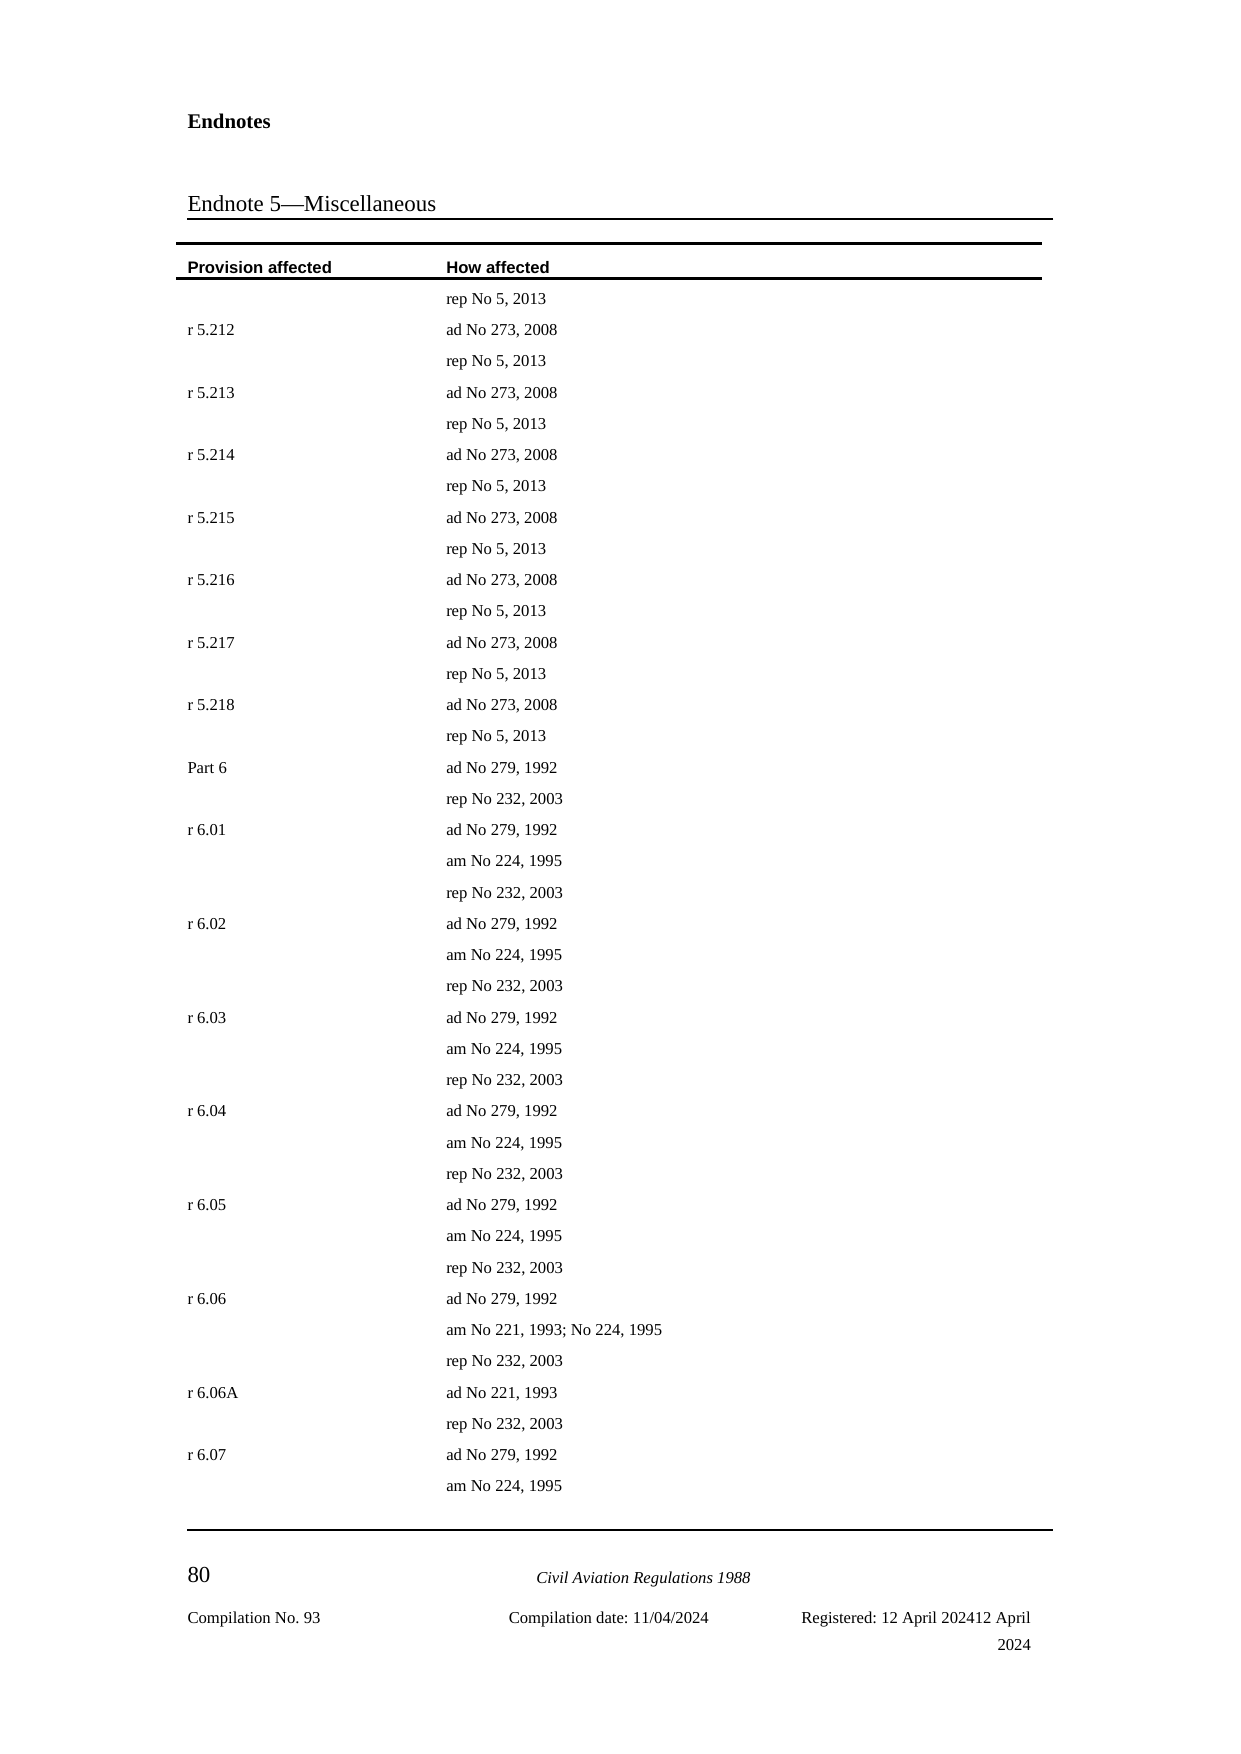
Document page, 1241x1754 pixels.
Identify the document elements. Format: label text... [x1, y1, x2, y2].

table_header Provision affected [176, 245, 435, 277]
table_header How affected [435, 245, 1042, 277]
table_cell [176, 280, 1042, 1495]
